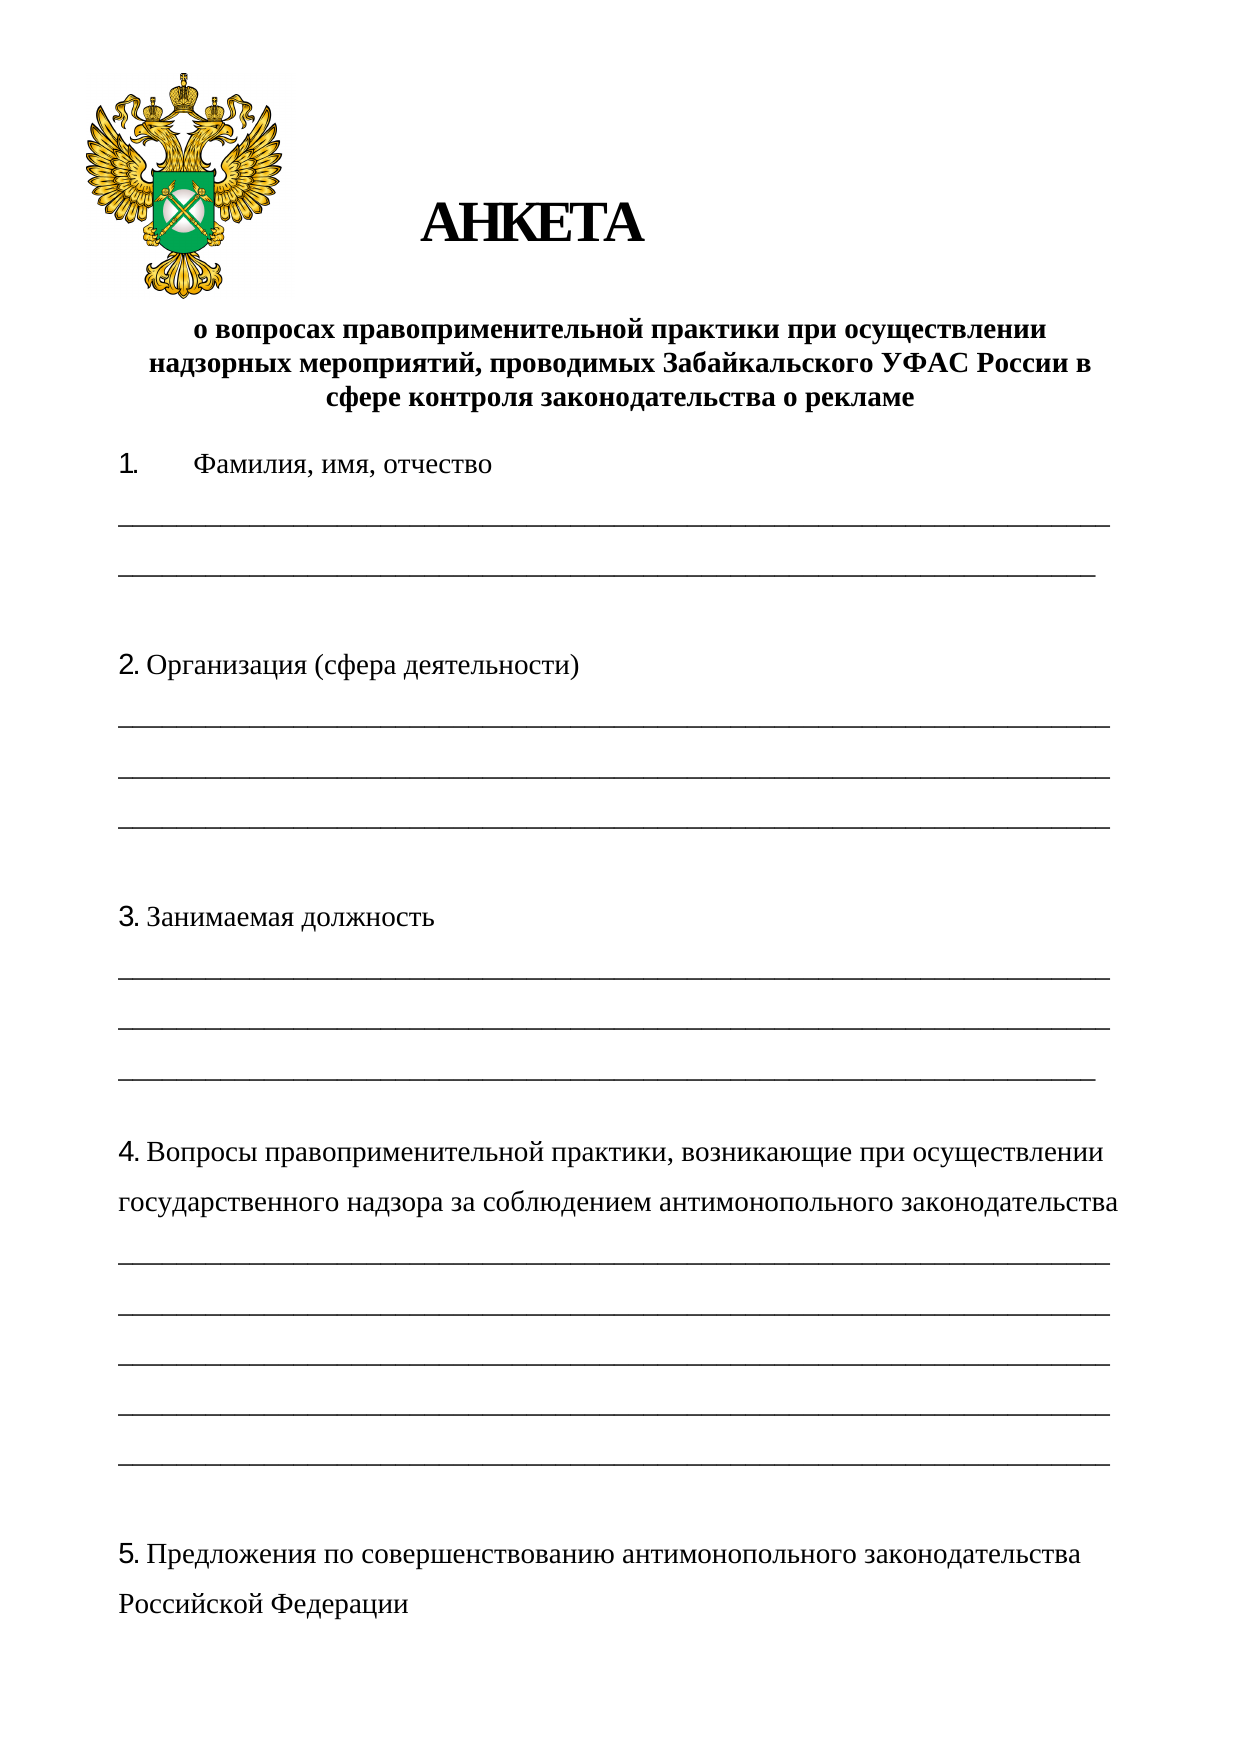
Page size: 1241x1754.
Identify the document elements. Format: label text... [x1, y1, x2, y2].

text АНКЕТА [296, 180, 1122, 240]
list Предложения по совершенствованию антимонопольного законодательства Российской Федерации [118, 1536, 1122, 1620]
list Фамилия, имя, отчество _______________________________________________________________________________________________________________________________________ [118, 446, 1122, 580]
list Организация (сфера деятельности) ____________________________________________________________________________________________________________________________________________________________________________________________________________ [118, 647, 1122, 832]
text о вопросах правоприменительной практики при осуществлении надзорных мероприятий, проводимых Забайкальского УФАС России в сфере контроля законодательства о рекламе [118, 312, 1122, 412]
list Занимаемая должность ___________________________________________________________________________________________________________________________________________________________________________________________________________ [118, 899, 1122, 1083]
list Вопросы правоприменительной практики, возникающие при осуществлении государственного надзора за соблюдением антимонопольного законодательства ____________________________________________________________________________________________________________________________________________________________________________________________________________________________________________________________________________________________________________________________________________________ [118, 1134, 1122, 1469]
picture [86, 73, 296, 299]
